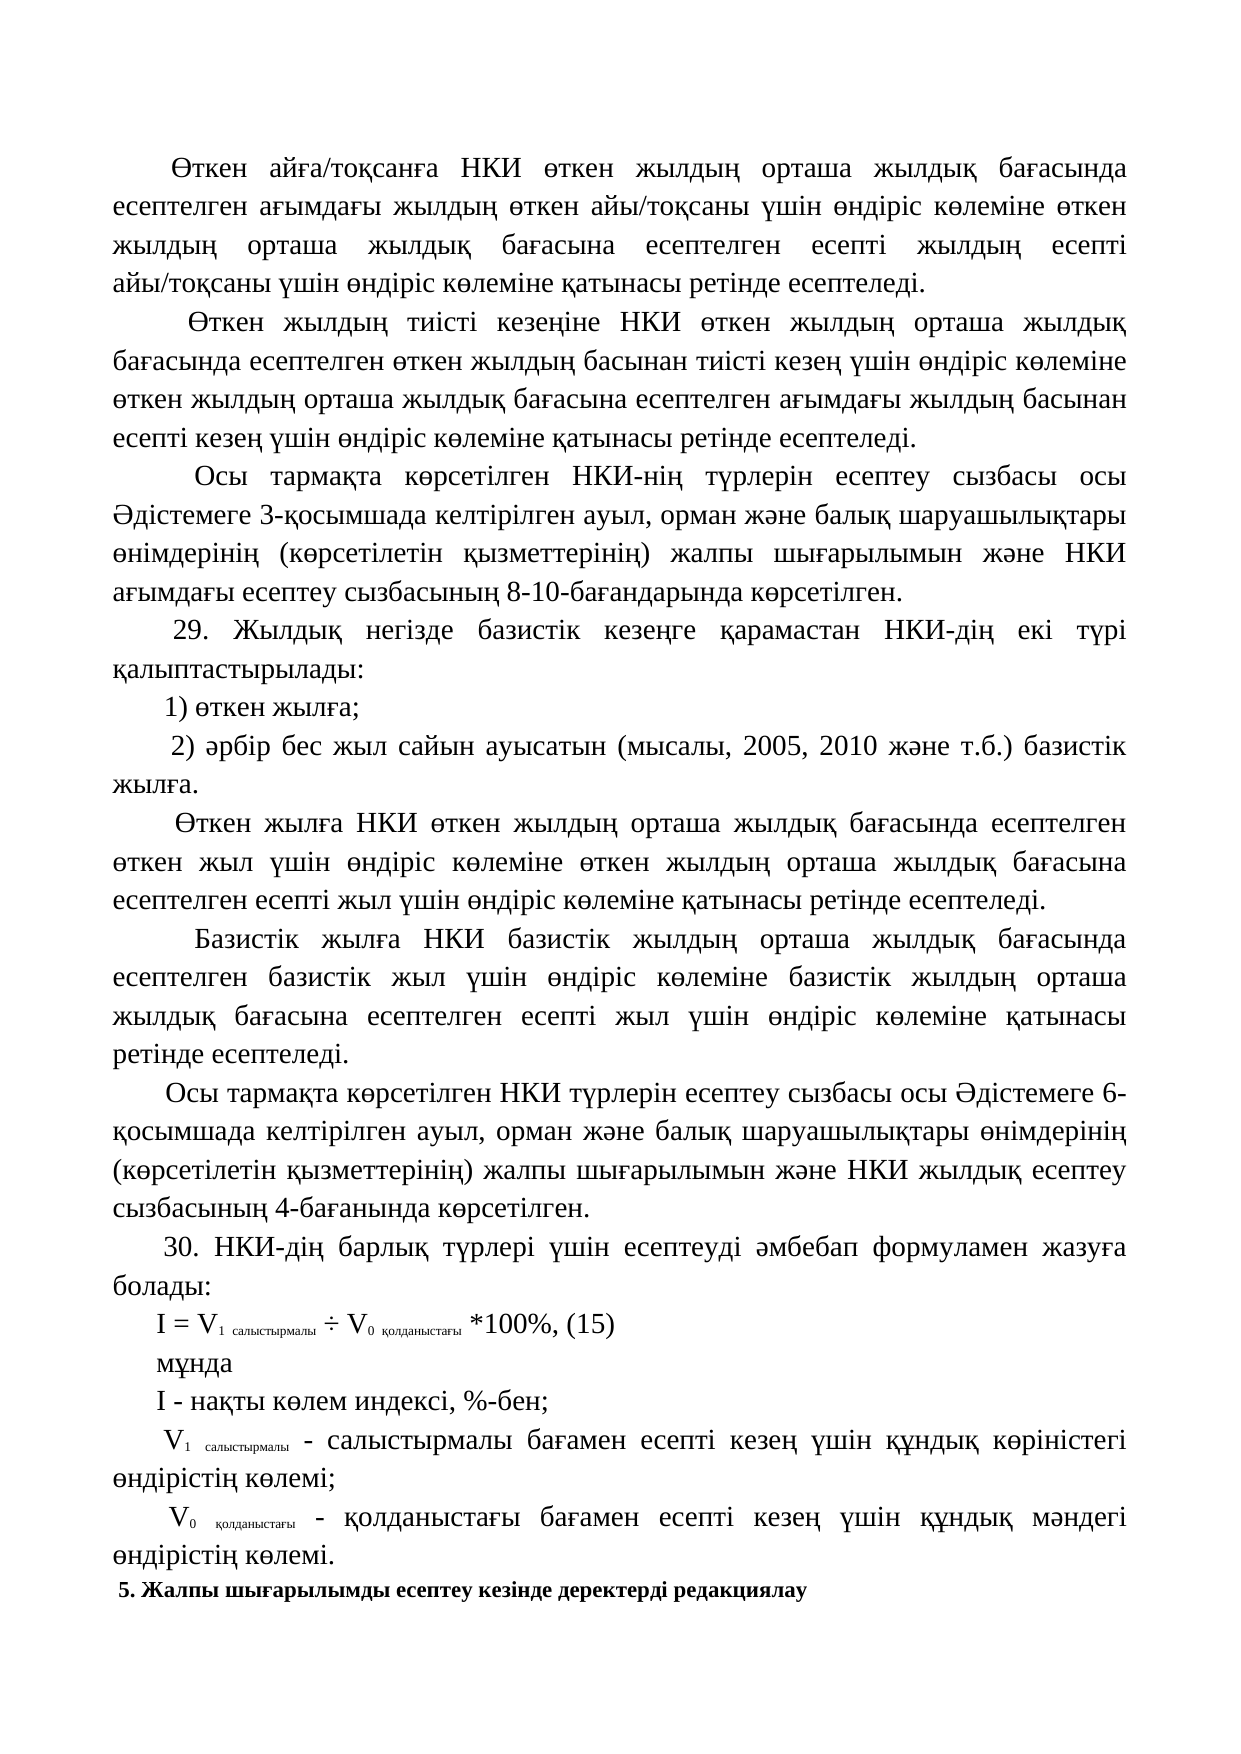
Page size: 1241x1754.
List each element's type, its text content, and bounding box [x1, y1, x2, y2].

text V0 қолданыстағы - қолданыстағы бағамен есепті кезең үшін құндық мәндегі өндірістің көлемі. [112, 1499, 1128, 1571]
text V1 салыстырмалы - салыстырмалы бағамен есепті кезең үшін құндық көріністегі өндірістің көлемі; [112, 1422, 1128, 1494]
text Өткен жылдың тиісті кезеңіне НКИ өткен жылдың орташа жылдық бағасында есептелген өткен жылдың басынан тиісті кезең үшін өндіріс көлеміне өткен жылдың орташа жылдық бағасына есептелген ағымдағы жылдың басынан есепті кезең үшін өндіріс көлеміне қатынасы ретінде есептеледі. [112, 304, 1128, 453]
text Осы тармақта көрсетілген НКИ түрлерін есептеу сызбасы осы Әдістемеге 6-қосымшада келтірілген ауыл, орман және балық шаруашылықтары өнімдерінің (көрсетілетін қызметтерінің) жалпы шығарылымын және НКИ жылдық есептеу сызбасының 4-бағанында көрсетілген. [112, 1075, 1128, 1224]
text I = V1 салыстырмалы ÷ V0 қолданыстағы *100%, (15) [112, 1306, 1128, 1340]
text 30. НКИ-дің барлық түрлері үшін есептеуді әмбебап формуламен жазуға болады: [112, 1229, 1128, 1301]
text Өткен жылға НКИ өткен жылдың орташа жылдық бағасында есептелген өткен жыл үшін өндіріс көлеміне өткен жылдың орташа жылдық бағасына есептелген есепті жыл үшін өндіріс көлеміне қатынасы ретінде есептеледі. [112, 805, 1128, 916]
text Өткен айға/тоқсанға НКИ өткен жылдың орташа жылдық бағасында есептелген ағымдағы жылдың өткен айы/тоқсаны үшін өндіріс көлеміне өткен жылдың орташа жылдық бағасына есептелген есепті жылдың есепті айы/тоқсаны үшін өндіріс көлеміне қатынасы ретінде есептеледі. [112, 150, 1128, 299]
text Осы тармақта көрсетілген НКИ-нің түрлерін есептеу сызбасы осы Әдістемеге 3-қосымшада келтірілген ауыл, орман және балық шаруашылықтары өнімдерінің (көрсетілетін қызметтерінің) жалпы шығарылымын және НКИ ағымдағы есептеу сызбасының 8-10-бағандарында көрсетілген. [112, 458, 1128, 607]
text 29. Жылдық негізде базистік кезеңге қарамастан НКИ-дің екі түрі қалыптастырылады: [112, 612, 1128, 684]
text мұнда [112, 1345, 1128, 1378]
text I - нақты көлем индексі, %-бен; [112, 1383, 1128, 1417]
text 1) өткен жылға; [112, 689, 1128, 723]
text 2) әрбір бес жыл сайын ауысатын (мысалы, 2005, 2010 және т.б.) базистік жылға. [112, 728, 1128, 800]
text 5. Жалпы шығарылымды есептеу кезінде деректерді редакциялау [112, 1576, 1128, 1602]
text Базистік жылға НКИ базистік жылдың орташа жылдық бағасында есептелген базистік жыл үшін өндіріс көлеміне базистік жылдың орташа жылдық бағасына есептелген есепті жыл үшін өндіріс көлеміне қатынасы ретінде есептеледі. [112, 921, 1128, 1070]
